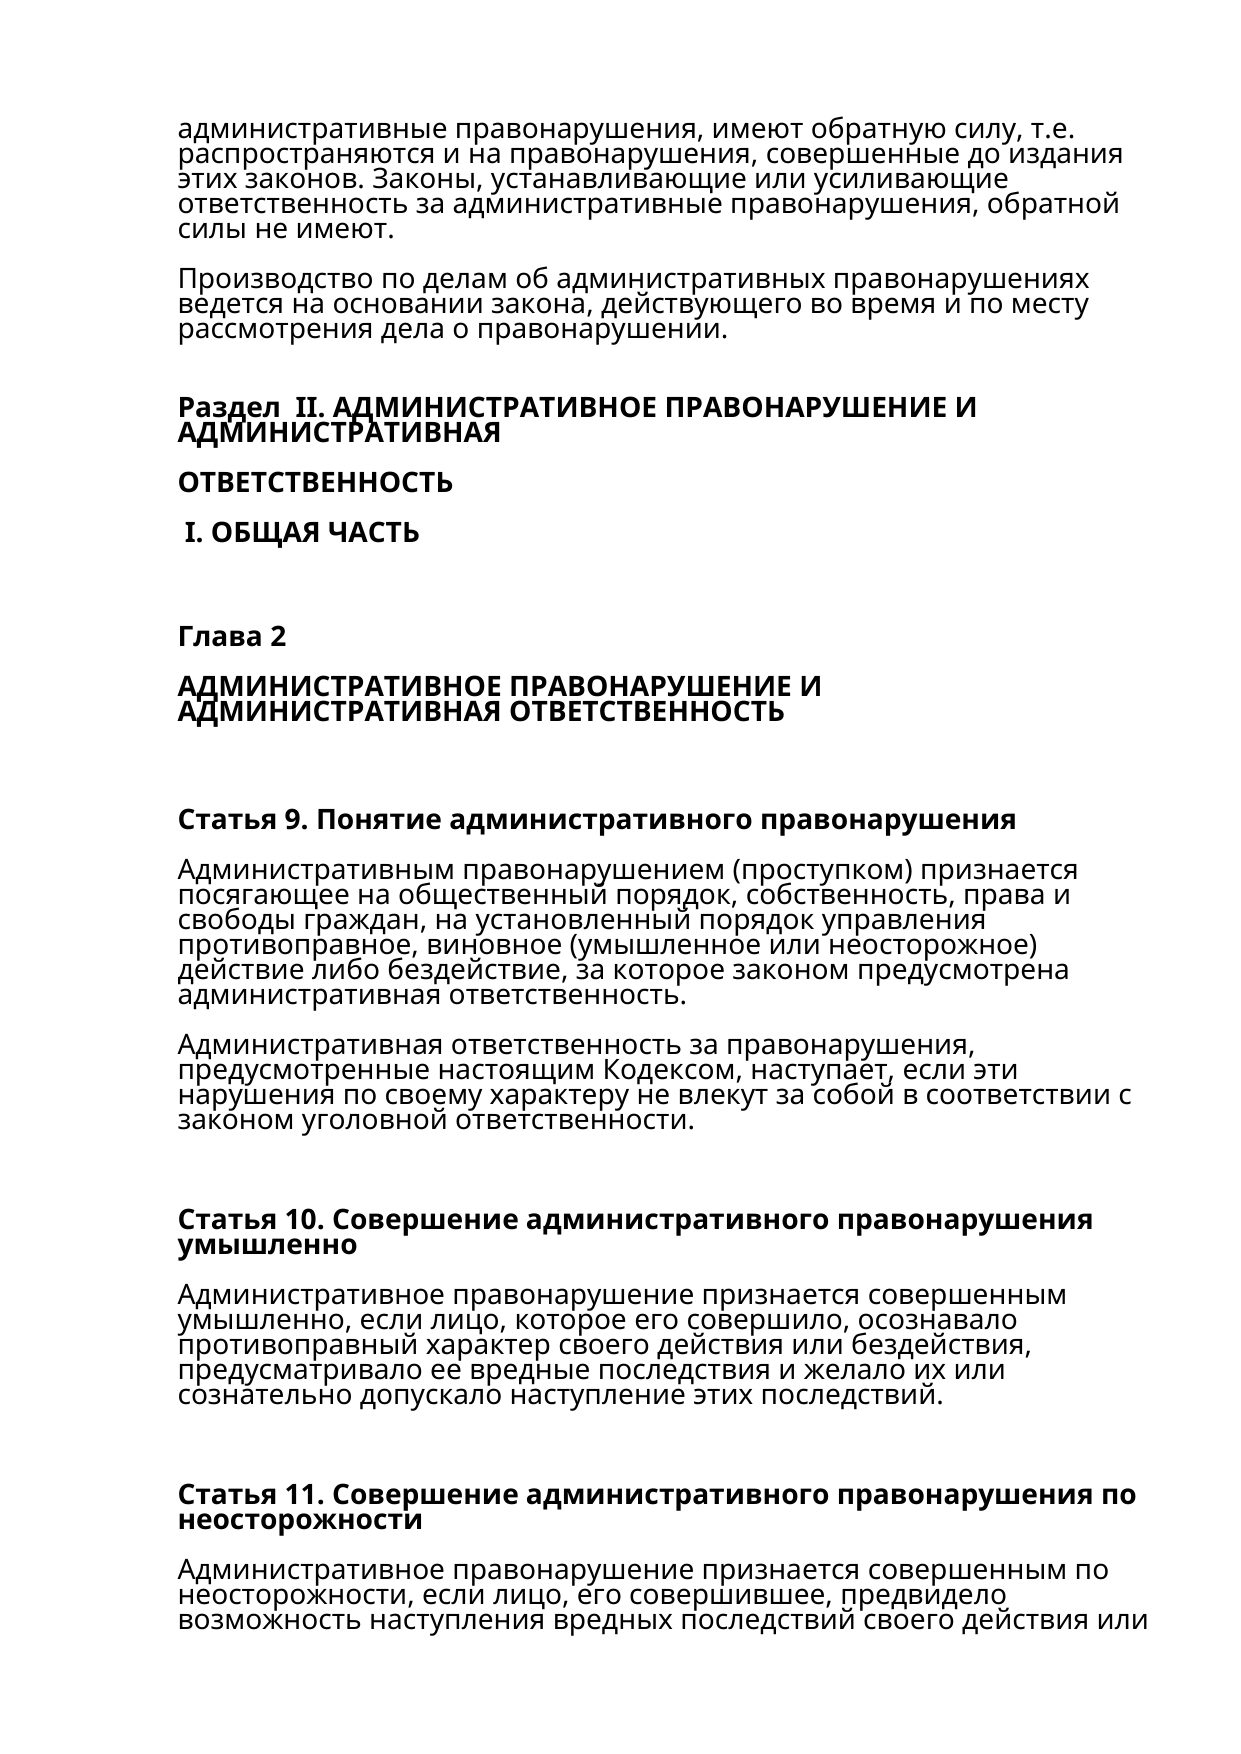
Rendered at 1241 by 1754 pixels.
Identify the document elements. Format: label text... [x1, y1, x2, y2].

text Раздел II. АДМИНИСТРАТИВНОЕ ПРАВОНАРУШЕНИЕ И АДМИНИСТРАТИВНАЯ ОТВЕТСТВЕННОСТЬ I. ОБЩАЯ ЧАСТЬ [177, 372, 1152, 547]
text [177, 118, 1152, 343]
text Глава 2 АДМИНИСТРАТИВНОЕ ПРАВОНАРУШЕНИЕ И АДМИНИСТРАТИВНАЯ ОТВЕТСТВЕННОСТЬ [177, 576, 1152, 726]
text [177, 810, 1152, 1635]
